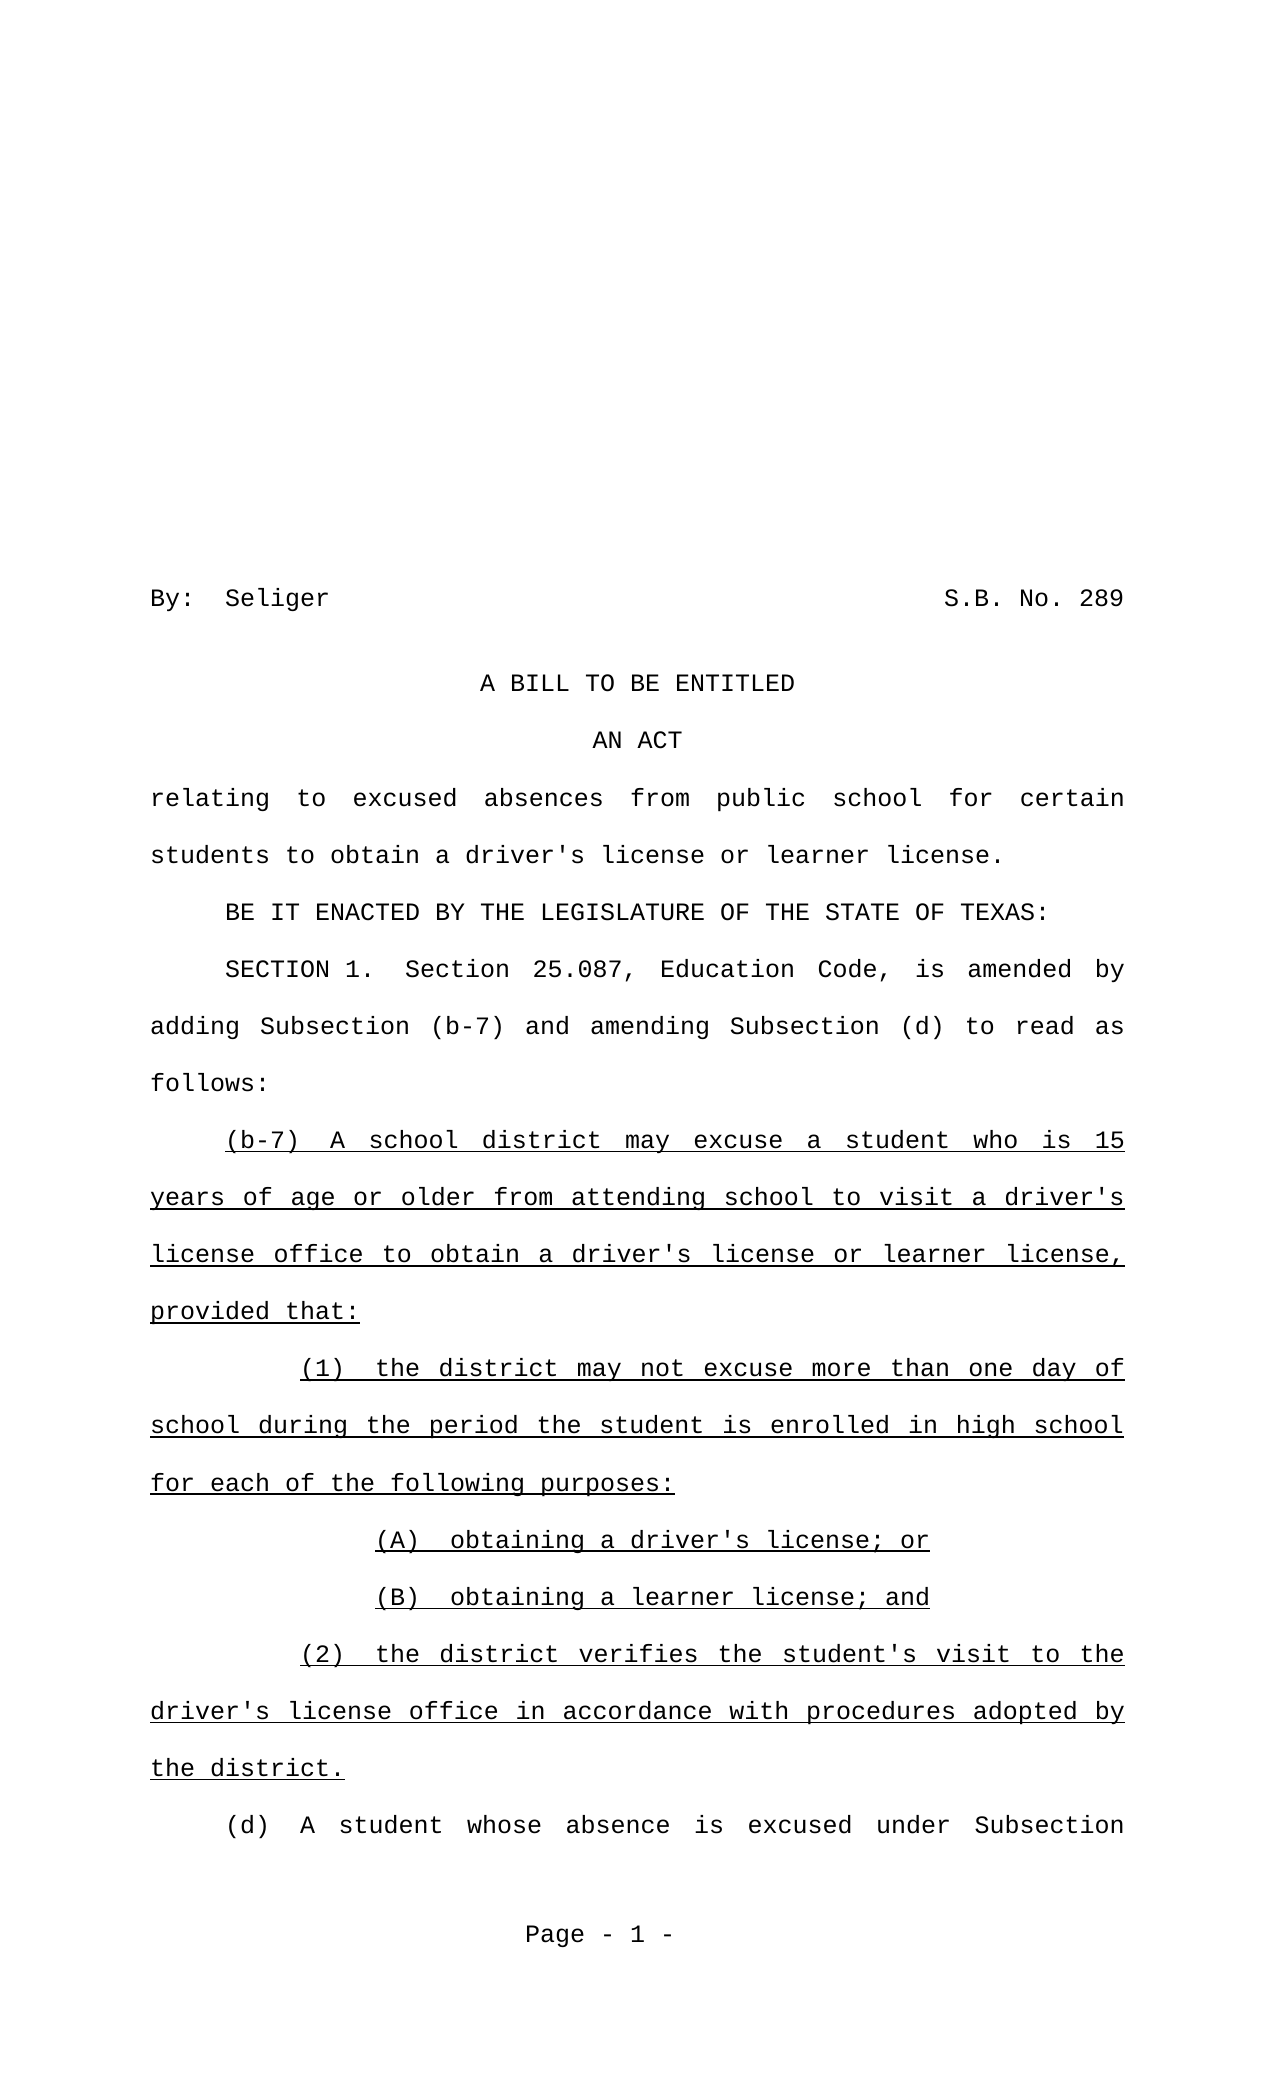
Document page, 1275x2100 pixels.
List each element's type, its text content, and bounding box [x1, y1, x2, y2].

text (A) obtaining a driver's license; or [150, 1527, 1125, 1556]
text SECTION 1. Section 25.087, Education Code, is amended by adding Subsection (b-7) and amending Subsection (d) to read as follows: [150, 956, 1125, 1099]
text (b-7) A school district may excuse a student who is 15 years of age or older from attending school to visit a driver's license office to obtain a driver's license or learner license, provided that: [150, 1210, 1125, 1265]
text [150, 1812, 1125, 1841]
text (b-7) A school district may excuse a student who is 15 years of age or older from attending school to visit a driver's license office to obtain a driver's license or learner license, provided that: [150, 1127, 1125, 1208]
text (B) obtaining a learner license; and [150, 1584, 1125, 1613]
text By: Seliger S.B. No. 289 [150, 585, 1125, 614]
text (2) the district verifies the student's visit to the driver's license office in accordance with procedures adopted by the district. [150, 1723, 1125, 1784]
text relating to excused absences from public school for certain students to obtain a driver's license or learner license. [150, 785, 1125, 871]
text (b-7) A school district may excuse a student who is 15 years of age or older from attending school to visit a driver's license office to obtain a driver's license or learner license, provided that: [150, 1267, 1125, 1327]
text BE IT ENACTED BY THE LEGISLATURE OF THE STATE OF TEXAS: [150, 899, 1125, 928]
text AN ACT [150, 728, 1125, 756]
text (2) the district verifies the student's visit to the driver's license office in accordance with procedures adopted by the district. [150, 1641, 1125, 1722]
text (1) the district may not excuse more than one day of school during the period the student is enrolled in high school for each of the following purposes: [150, 1356, 1125, 1498]
text A BILL TO BE ENTITLED [150, 671, 1125, 699]
